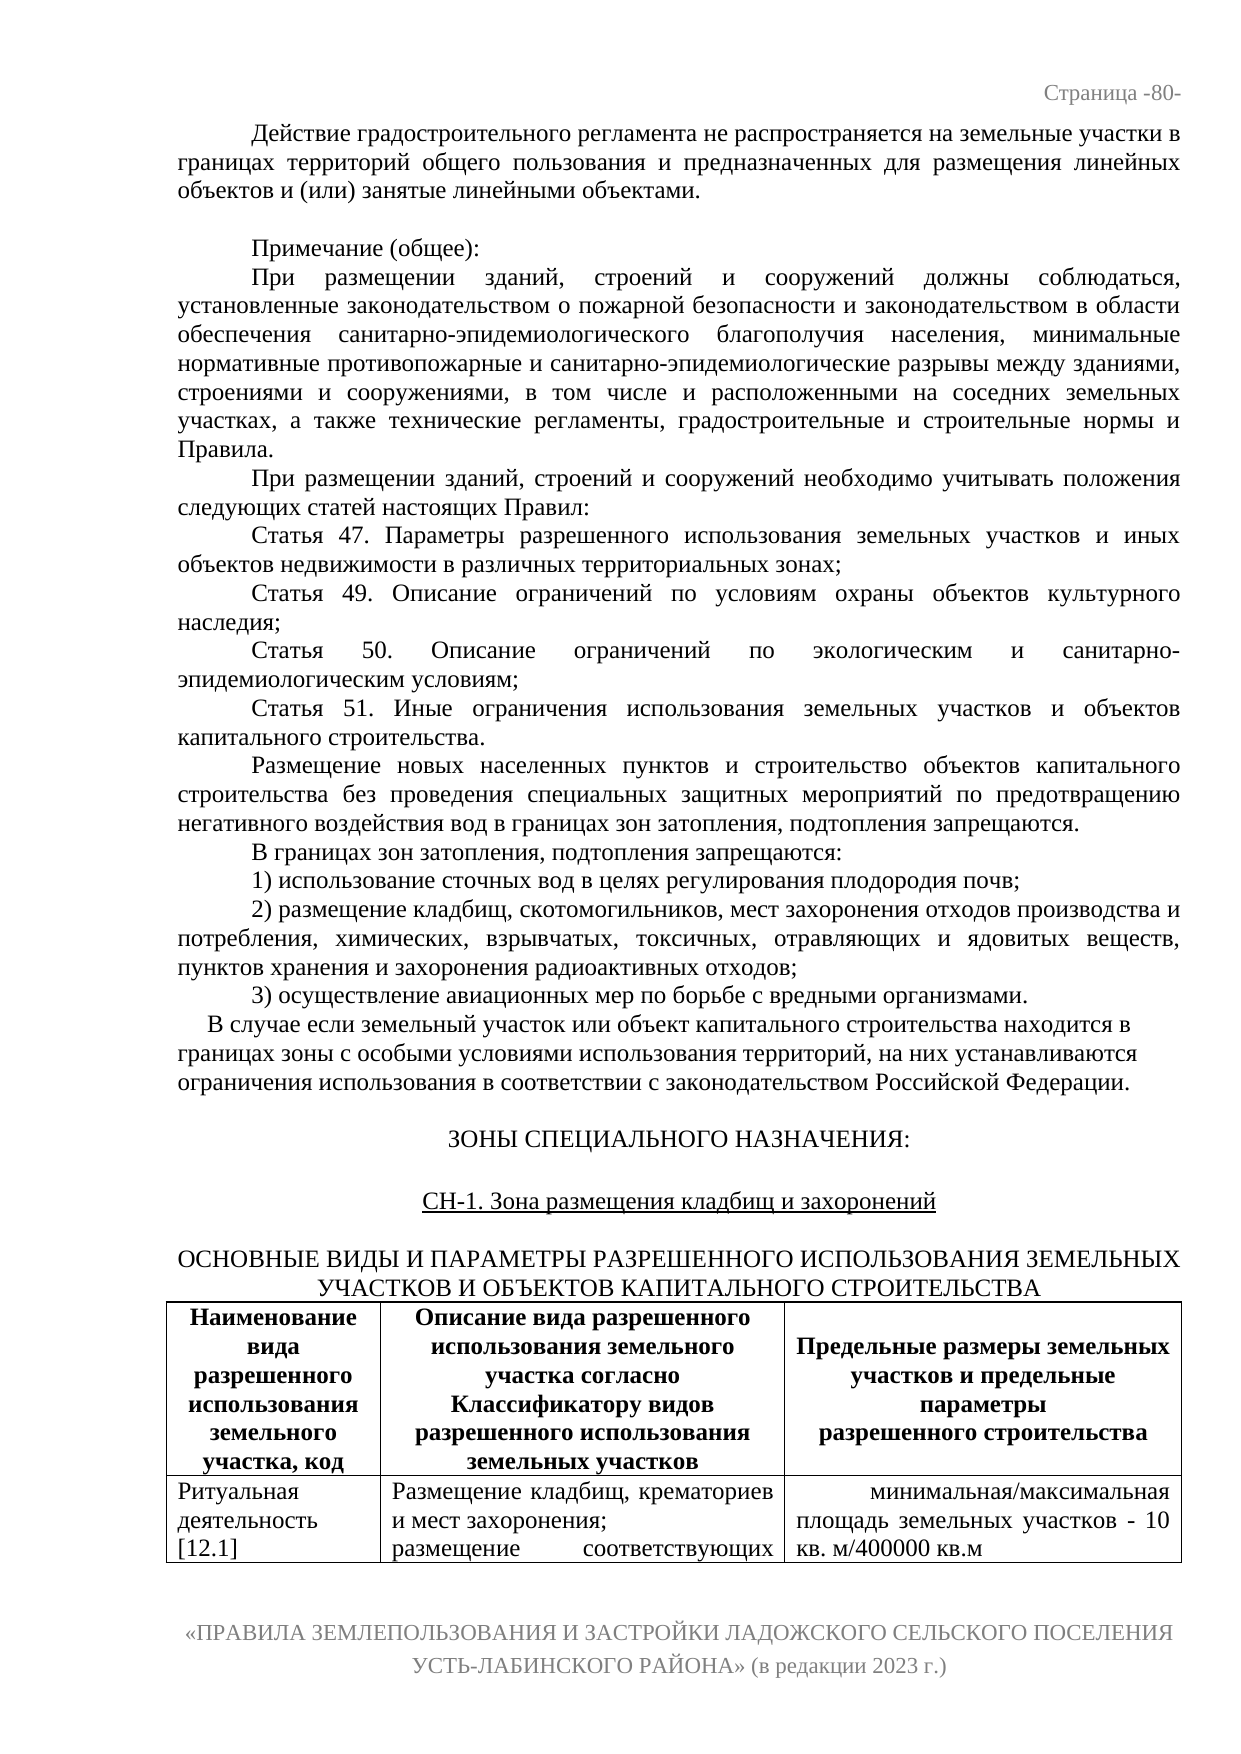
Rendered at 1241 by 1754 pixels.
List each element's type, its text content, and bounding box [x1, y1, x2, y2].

text Статья 50. Описание ограничений по экологическим и санитарно-эпидемиологическим условиям; [177, 636, 1181, 693]
text ЗОНЫ СПЕЦИАЛЬНОГО НАЗНАЧЕНИЯ: [177, 1124, 1181, 1153]
text СН-1. Зона размещения кладбищ и захоронений [177, 1186, 1181, 1215]
text При размещении зданий, строений и сооружений необходимо учитывать положения следующих статей настоящих Правил: [177, 463, 1181, 521]
text Статья 49. Описание ограничений по условиям охраны объектов культурного наследия; [177, 578, 1181, 636]
text Размещение новых населенных пунктов и строительство объектов капитального строительства без проведения специальных защитных мероприятий по предотвращению негативного воздействия вод в границах зон затопления, подтопления запрещаются. [177, 751, 1181, 837]
text Статья 47. Параметры разрешенного использования земельных участков и иных объектов недвижимости в различных территориальных зонах; [177, 521, 1181, 578]
text Действие градостроительного регламента не распространяется на земельные участки в границах территорий общего пользования и предназначенных для размещения линейных объектов и (или) занятые линейными объектами. [177, 118, 1181, 204]
table_header Описание вида разрешенного использования земельного участка согласно Классификатору видов разрешенного использования земельных участков [381, 1303, 784, 1475]
table_header Предельные размеры земельных участков и предельные параметры разрешенного строительства [785, 1303, 1181, 1475]
text 1) использование сточных вод в целях регулирования плодородия почв; [177, 866, 1181, 894]
text В границах зон затопления, подтопления запрещаются: [177, 837, 1181, 866]
text 3) осуществление авиационных мер по борьбе с вредными организмами. [177, 981, 1181, 1009]
table_header Наименование вида разрешенного использования земельного участка, код [167, 1303, 380, 1475]
text При размещении зданий, строений и сооружений должны соблюдаться, установленные законодательством о пожарной безопасности и законодательством в области обеспечения санитарно-эпидемиологического благополучия населения, минимальные нормативные противопожарные и санитарно-эпидемиологические разрывы между зданиями, строениями и сооружениями, в том числе и расположенными на соседних земельных участках, а также технические регламенты, градостроительные и строительные нормы и Правила. [177, 262, 1181, 463]
text 2) размещение кладбищ, скотомогильников, мест захоронения отходов производства и потребления, химических, взрывчатых, токсичных, отравляющих и ядовитых веществ, пунктов хранения и захоронения радиоактивных отходов; [177, 894, 1181, 981]
table_cell Ритуальная деятельность [12.1] [167, 1476, 380, 1562]
text Примечание (общее): [177, 233, 1181, 262]
text Статья 51. Иные ограничения использования земельных участков и объектов капитального строительства. [177, 693, 1181, 751]
text В случае если земельный участок или объект капитального строительства находится в границах зоны с особыми условиями использования территорий, на них устанавливаются ограничения использования в соответствии с законодательством Российской Федерации. [177, 1009, 1181, 1096]
text ОСНОВНЫЕ ВИДЫ И ПАРАМЕТРЫ РАЗРЕШЕННОГО ИСПОЛЬЗОВАНИЯ ЗЕМЕЛЬНЫХ УЧАСТКОВ И ОБЪЕКТОВ КАПИТАЛЬНОГО СТРОИТЕЛЬСТВА [177, 1244, 1181, 1301]
